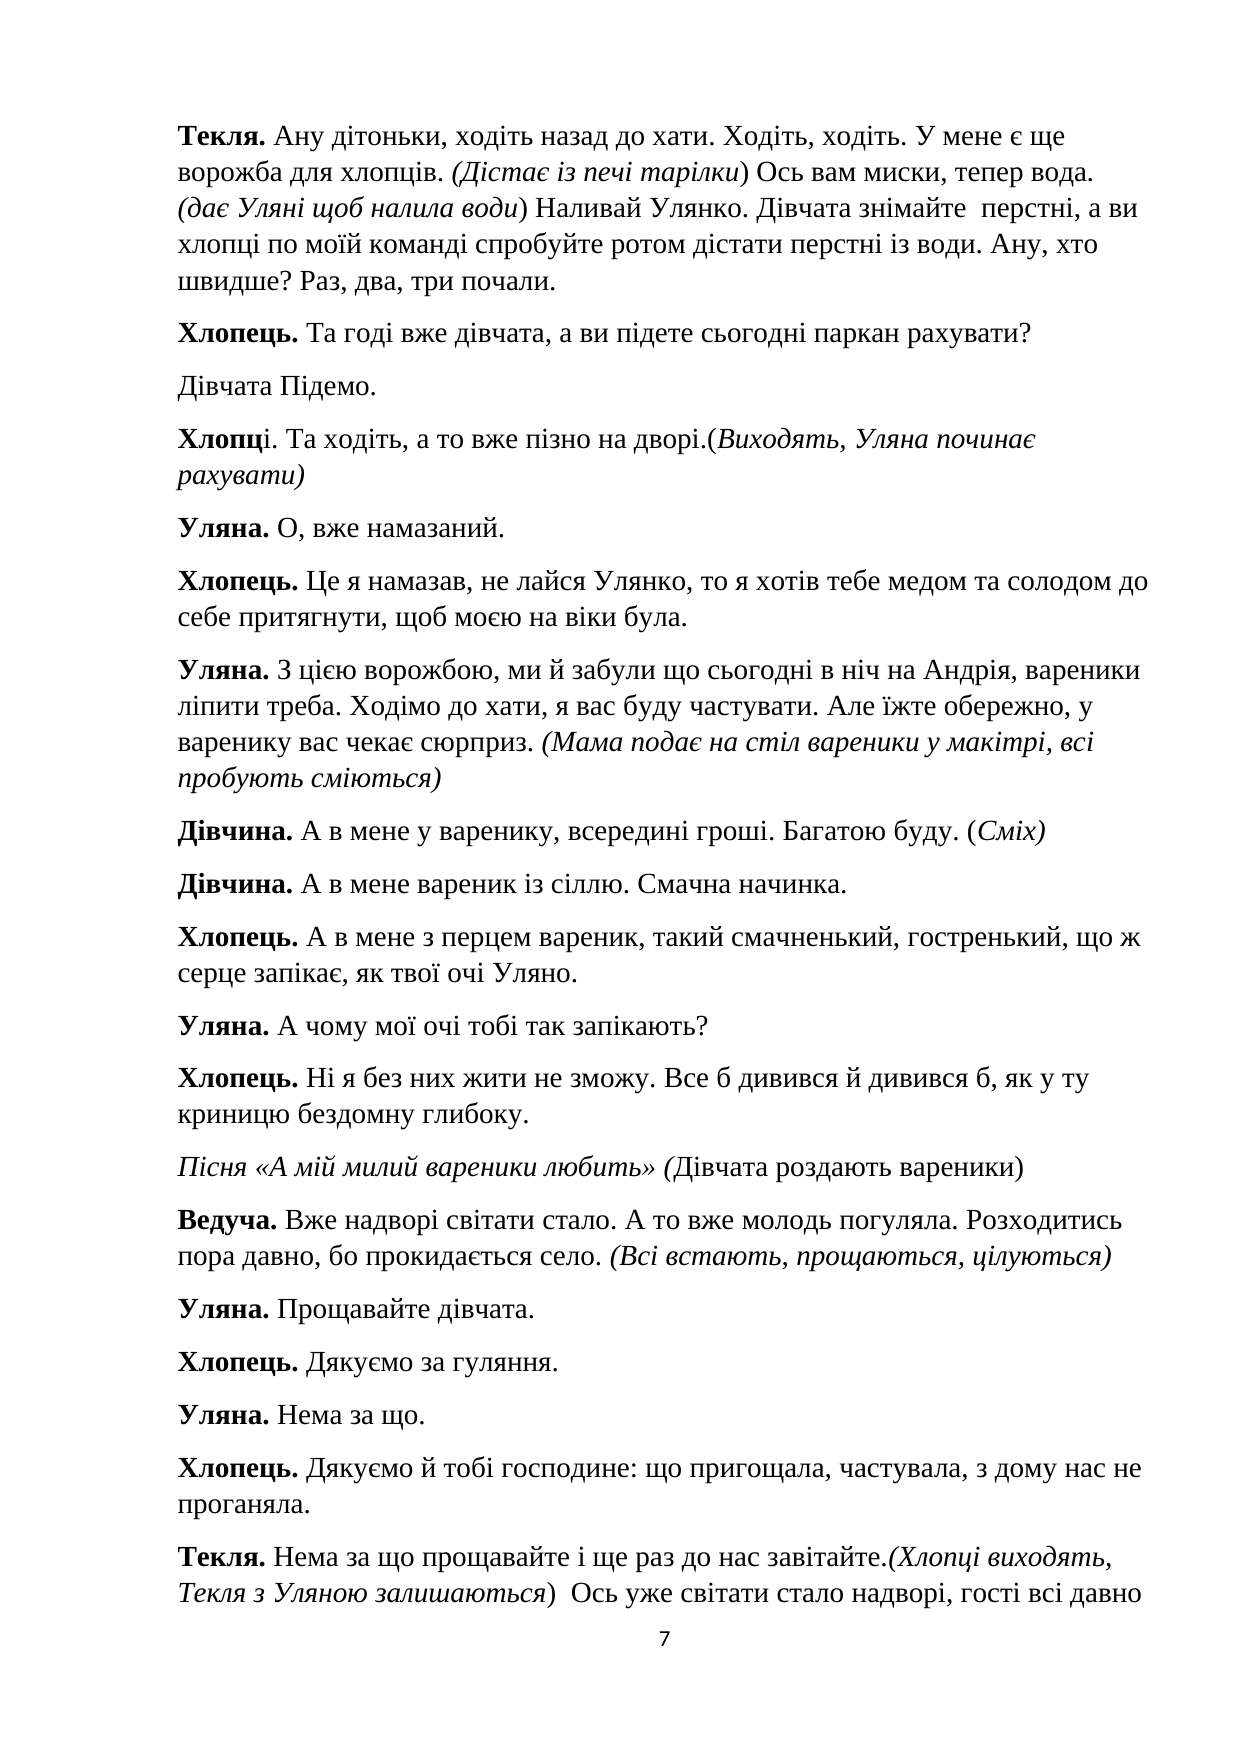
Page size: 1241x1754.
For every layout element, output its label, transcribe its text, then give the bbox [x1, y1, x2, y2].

text Дівчата Підемо. [177, 368, 1152, 402]
text Хлопець. Дякуємо й тобі господине: що пригощала, частувала, з дому нас не проганяла. [177, 1450, 1152, 1519]
text Пісня «А мій милий вареники любить» (Дівчата роздають вареники) [177, 1149, 1152, 1183]
text Уляна. А чому мої очі тобі так запікають? [177, 1008, 1152, 1041]
text Уляна. О, вже намазаний. [177, 510, 1152, 544]
text Хлопці. Та ходіть, а то вже пізно на дворі.(Виходять, Уляна починає рахувати) [177, 421, 1152, 491]
text Хлопець. Це я намазав, не лайся Улянко, то я хотів тебе медом та солодом до себе притягнути, щоб моєю на віки була. [177, 563, 1152, 633]
text Хлопець. А в мене з перцем вареник, такий смачненький, гостренький, що ж серце запікає, як твої очі Уляно. [177, 919, 1152, 988]
text Хлопець. Дякуємо за гуляння. [177, 1344, 1152, 1378]
text Уляна. Прощавайте дівчата. [177, 1291, 1152, 1325]
text Уляна. Нема за що. [177, 1397, 1152, 1430]
text Хлопець. Та годі вже дівчата, а ви підете сьогодні паркан рахувати? [177, 316, 1152, 349]
text Дівчина. А в мене вареник із сіллю. Смачна начинка. [177, 866, 1152, 899]
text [177, 1539, 1152, 1608]
text Текля. Ану дітоньки, ходіть назад до хати. Ходіть, ходіть. У мене є ще ворожба для хлопців. (Дістає із печі тарілки) Ось вам миски, тепер вода. (дає Уляні щоб налила води) Наливай Улянко. Дівчата знімайте перстні, а ви хлопці по моїй команді спробуйте ротом дістати перстні із води. Ану, хто швидше? Раз, два, три почали. [177, 118, 1152, 296]
text Уляна. З цією ворожбою, ми й забули що сьогодні в ніч на Андрія, вареники ліпити треба. Ходімо до хати, я вас буду частувати. Але їжте обережно, у варенику вас чекає сюрприз. (Мама подає на стіл вареники у макітрі, всі пробують сміються) [177, 652, 1152, 794]
text Хлопець. Ні я без них жити не зможу. Все б дивився й дивився б, як у ту криницю бездомну глибоку. [177, 1061, 1152, 1130]
text Дівчина. А в мене у варенику, всередині гроші. Багатою буду. (Сміх) [177, 813, 1152, 847]
text Ведуча. Вже надворі світати стало. А то вже молодь погуляла. Розходитись пора давно, бо прокидається село. (Всі встають, прощаються, цілуються) [177, 1202, 1152, 1272]
